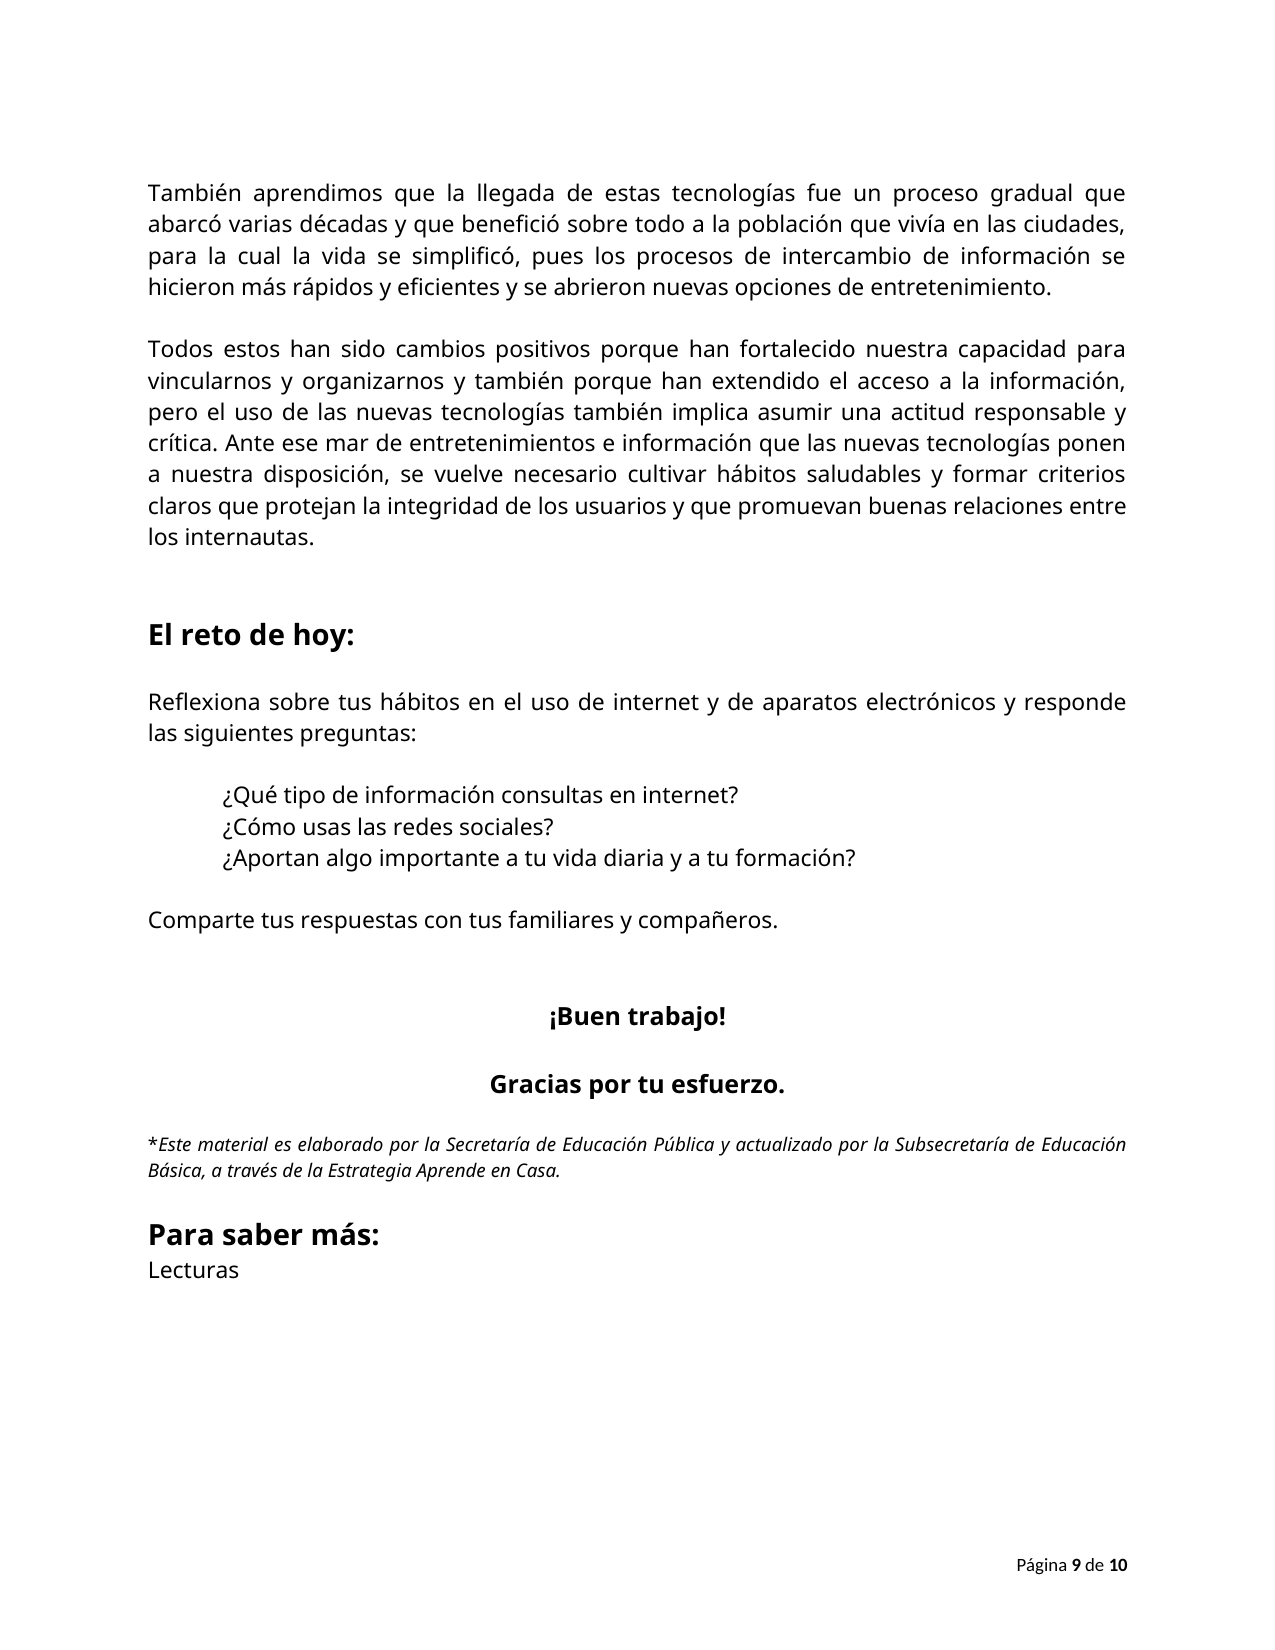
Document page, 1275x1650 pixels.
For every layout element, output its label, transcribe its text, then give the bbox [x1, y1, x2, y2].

text Gracias por tu esfuerzo. [148, 1066, 1127, 1100]
text Para saber más: [148, 1214, 1127, 1253]
text Todos estos han sido cambios positivos porque han fortalecido nuestra capacidad para vincularnos y organizarnos y también porque han extendido el acceso a la información, pero el uso de las nuevas tecnologías también implica asumir una actitud responsable y crítica. Ante ese mar de entretenimientos e información que las nuevas tecnologías ponen a nuestra disposición, se vuelve necesario cultivar hábitos saludables y formar criterios claros que protejan la integridad de los usuarios y que promuevan buenas relaciones entre los internautas. [148, 333, 1127, 552]
text Comparte tus respuestas con tus familiares y compañeros. [148, 904, 1127, 936]
text También aprendimos que la llegada de estas tecnologías fue un proceso gradual que abarcó varias décadas y que benefició sobre todo a la población que vivía en las ciudades, para la cual la vida se simplificó, pues los procesos de intercambio de información se hicieron más rápidos y eficientes y se abrieron nuevas opciones de entretenimiento. [148, 177, 1127, 302]
text Reflexiona sobre tus hábitos en el uso de internet y de aparatos electrónicos y responde las siguientes preguntas: [148, 686, 1127, 748]
list ¿Cómo usas las redes sociales? [223, 811, 1127, 842]
list ¿Qué tipo de información consultas en internet? [223, 779, 1127, 811]
text *Este material es elaborado por la Secretaría de Educación Pública y actualizado por la Subsecretaría de Educación Básica, a través de la Estrategia Aprende en Casa. [148, 1132, 1127, 1183]
list ¿Aportan algo importante a tu vida diaria y a tu formación? [223, 842, 1127, 873]
text Lecturas [148, 1253, 1127, 1285]
text ¡Buen trabajo! [148, 998, 1127, 1032]
text El reto de hoy: [148, 615, 1127, 654]
